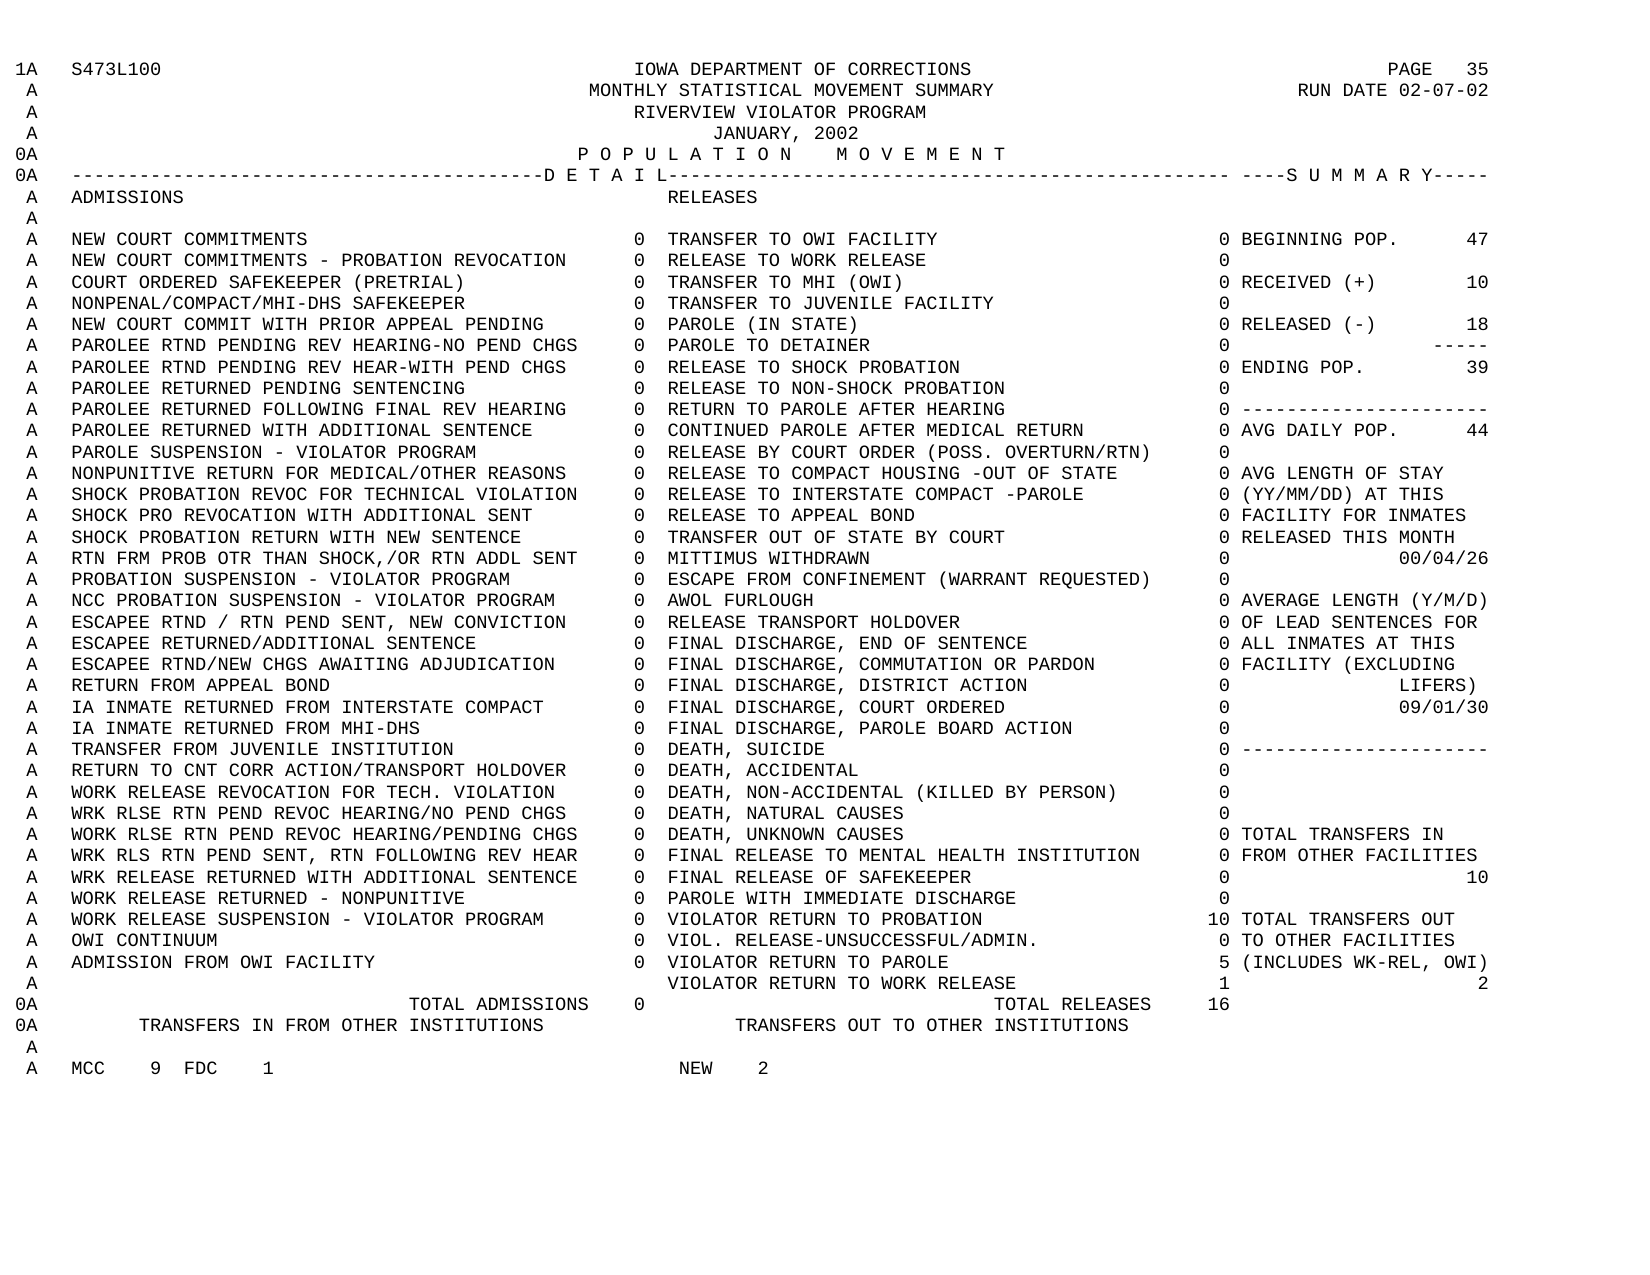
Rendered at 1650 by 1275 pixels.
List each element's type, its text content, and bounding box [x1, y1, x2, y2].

text A ESCAPEE RTND / RTN PEND SENT, NEW CONVICTION 0 RELEASE TRANSPORT HOLDOVER 0 OF LEAD SENTENCES FOR [15, 612, 1590, 634]
text 0A P O P U L A T I O N M O V E M E N T [15, 145, 1590, 166]
text A PAROLEE RTND PENDING REV HEARING-NO PEND CHGS 0 PAROLE TO DETAINER 0 ----- [15, 336, 1590, 357]
text A NEW COURT COMMITMENTS - PROBATION REVOCATION 0 RELEASE TO WORK RELEASE 0 [15, 251, 1590, 272]
text A ESCAPEE RTND/NEW CHGS AWAITING ADJUDICATION 0 FINAL DISCHARGE, COMMUTATION OR PARDON 0 FACILITY (EXCLUDING [15, 655, 1590, 676]
text A MCC 9 FDC 1 NEW 2 [15, 1059, 1590, 1080]
text A ADMISSION FROM OWI FACILITY 0 VIOLATOR RETURN TO PAROLE 5 (INCLUDES WK-REL, OWI) [15, 952, 1590, 974]
text A COURT ORDERED SAFEKEEPER (PRETRIAL) 0 TRANSFER TO MHI (OWI) 0 RECEIVED (+) 10 [15, 272, 1590, 294]
text A PAROLEE RETURNED WITH ADDITIONAL SENTENCE 0 CONTINUED PAROLE AFTER MEDICAL RETURN 0 AVG DAILY POP. 44 [15, 421, 1590, 442]
text A IA INMATE RETURNED FROM INTERSTATE COMPACT 0 FINAL DISCHARGE, COURT ORDERED 0 09/01/30 [15, 697, 1590, 719]
text A RETURN TO CNT CORR ACTION/TRANSPORT HOLDOVER 0 DEATH, ACCIDENTAL 0 [15, 761, 1590, 782]
text A SHOCK PRO REVOCATION WITH ADDITIONAL SENT 0 RELEASE TO APPEAL BOND 0 FACILITY FOR INMATES [15, 506, 1590, 527]
text A NCC PROBATION SUSPENSION - VIOLATOR PROGRAM 0 AWOL FURLOUGH 0 AVERAGE LENGTH (Y/M/D) [15, 591, 1590, 612]
text A WORK RELEASE SUSPENSION - VIOLATOR PROGRAM 0 VIOLATOR RETURN TO PROBATION 10 TOTAL TRANSFERS OUT [15, 910, 1590, 931]
text A SHOCK PROBATION RETURN WITH NEW SENTENCE 0 TRANSFER OUT OF STATE BY COURT 0 RELEASED THIS MONTH [15, 527, 1590, 549]
text A MONTHLY STATISTICAL MOVEMENT SUMMARY RUN DATE 02-07-02 [15, 81, 1590, 102]
text A RETURN FROM APPEAL BOND 0 FINAL DISCHARGE, DISTRICT ACTION 0 LIFERS) [15, 676, 1590, 697]
text A RTN FRM PROB OTR THAN SHOCK,/OR RTN ADDL SENT 0 MITTIMUS WITHDRAWN 0 00/04/26 [15, 549, 1590, 570]
text 1A S473L100 IOWA DEPARTMENT OF CORRECTIONS PAGE 35 [15, 60, 1590, 81]
text 0A TOTAL ADMISSIONS 0 TOTAL RELEASES 16 [15, 995, 1590, 1016]
text A WRK RELEASE RETURNED WITH ADDITIONAL SENTENCE 0 FINAL RELEASE OF SAFEKEEPER 0 10 [15, 867, 1590, 889]
text A NONPENAL/COMPACT/MHI-DHS SAFEKEEPER 0 TRANSFER TO JUVENILE FACILITY 0 [15, 294, 1590, 315]
text A PAROLEE RETURNED PENDING SENTENCING 0 RELEASE TO NON-SHOCK PROBATION 0 [15, 379, 1590, 400]
text A WRK RLS RTN PEND SENT, RTN FOLLOWING REV HEAR 0 FINAL RELEASE TO MENTAL HEALTH INSTITUTION 0 FROM OTHER FACILITIES [15, 846, 1590, 867]
text A VIOLATOR RETURN TO WORK RELEASE 1 2 [15, 974, 1590, 995]
text A ADMISSIONS RELEASES [15, 187, 1590, 209]
text A [15, 209, 1590, 230]
text A ESCAPEE RETURNED/ADDITIONAL SENTENCE 0 FINAL DISCHARGE, END OF SENTENCE 0 ALL INMATES AT THIS [15, 634, 1590, 655]
text A [15, 1037, 1590, 1059]
text A RIVERVIEW VIOLATOR PROGRAM [15, 102, 1590, 124]
text A PAROLEE RETURNED FOLLOWING FINAL REV HEARING 0 RETURN TO PAROLE AFTER HEARING 0 ---------------------- [15, 400, 1590, 421]
text A SHOCK PROBATION REVOC FOR TECHNICAL VIOLATION 0 RELEASE TO INTERSTATE COMPACT -PAROLE 0 (YY/MM/DD) AT THIS [15, 485, 1590, 506]
text A PROBATION SUSPENSION - VIOLATOR PROGRAM 0 ESCAPE FROM CONFINEMENT (WARRANT REQUESTED) 0 [15, 570, 1590, 591]
text A WORK RELEASE REVOCATION FOR TECH. VIOLATION 0 DEATH, NON-ACCIDENTAL (KILLED BY PERSON) 0 [15, 782, 1590, 804]
text A TRANSFER FROM JUVENILE INSTITUTION 0 DEATH, SUICIDE 0 ---------------------- [15, 740, 1590, 761]
text A PAROLEE RTND PENDING REV HEAR-WITH PEND CHGS 0 RELEASE TO SHOCK PROBATION 0 ENDING POP. 39 [15, 357, 1590, 379]
text A NEW COURT COMMIT WITH PRIOR APPEAL PENDING 0 PAROLE (IN STATE) 0 RELEASED (-) 18 [15, 315, 1590, 336]
text A WORK RLSE RTN PEND REVOC HEARING/PENDING CHGS 0 DEATH, UNKNOWN CAUSES 0 TOTAL TRANSFERS IN [15, 825, 1590, 846]
text A JANUARY, 2002 [15, 124, 1590, 145]
text A OWI CONTINUUM 0 VIOL. RELEASE-UNSUCCESSFUL/ADMIN. 0 TO OTHER FACILITIES [15, 931, 1590, 952]
text 0A ------------------------------------------D E T A I L-------------------------------------------------- ----S U M M A R Y----- [15, 166, 1590, 187]
text A PAROLE SUSPENSION - VIOLATOR PROGRAM 0 RELEASE BY COURT ORDER (POSS. OVERTURN/RTN) 0 [15, 442, 1590, 464]
text A NEW COURT COMMITMENTS 0 TRANSFER TO OWI FACILITY 0 BEGINNING POP. 47 [15, 230, 1590, 251]
text A WRK RLSE RTN PEND REVOC HEARING/NO PEND CHGS 0 DEATH, NATURAL CAUSES 0 [15, 804, 1590, 825]
text A WORK RELEASE RETURNED - NONPUNITIVE 0 PAROLE WITH IMMEDIATE DISCHARGE 0 [15, 889, 1590, 910]
text A NONPUNITIVE RETURN FOR MEDICAL/OTHER REASONS 0 RELEASE TO COMPACT HOUSING -OUT OF STATE 0 AVG LENGTH OF STAY [15, 464, 1590, 485]
text A IA INMATE RETURNED FROM MHI-DHS 0 FINAL DISCHARGE, PAROLE BOARD ACTION 0 [15, 719, 1590, 740]
text 0A TRANSFERS IN FROM OTHER INSTITUTIONS TRANSFERS OUT TO OTHER INSTITUTIONS [15, 1016, 1590, 1037]
